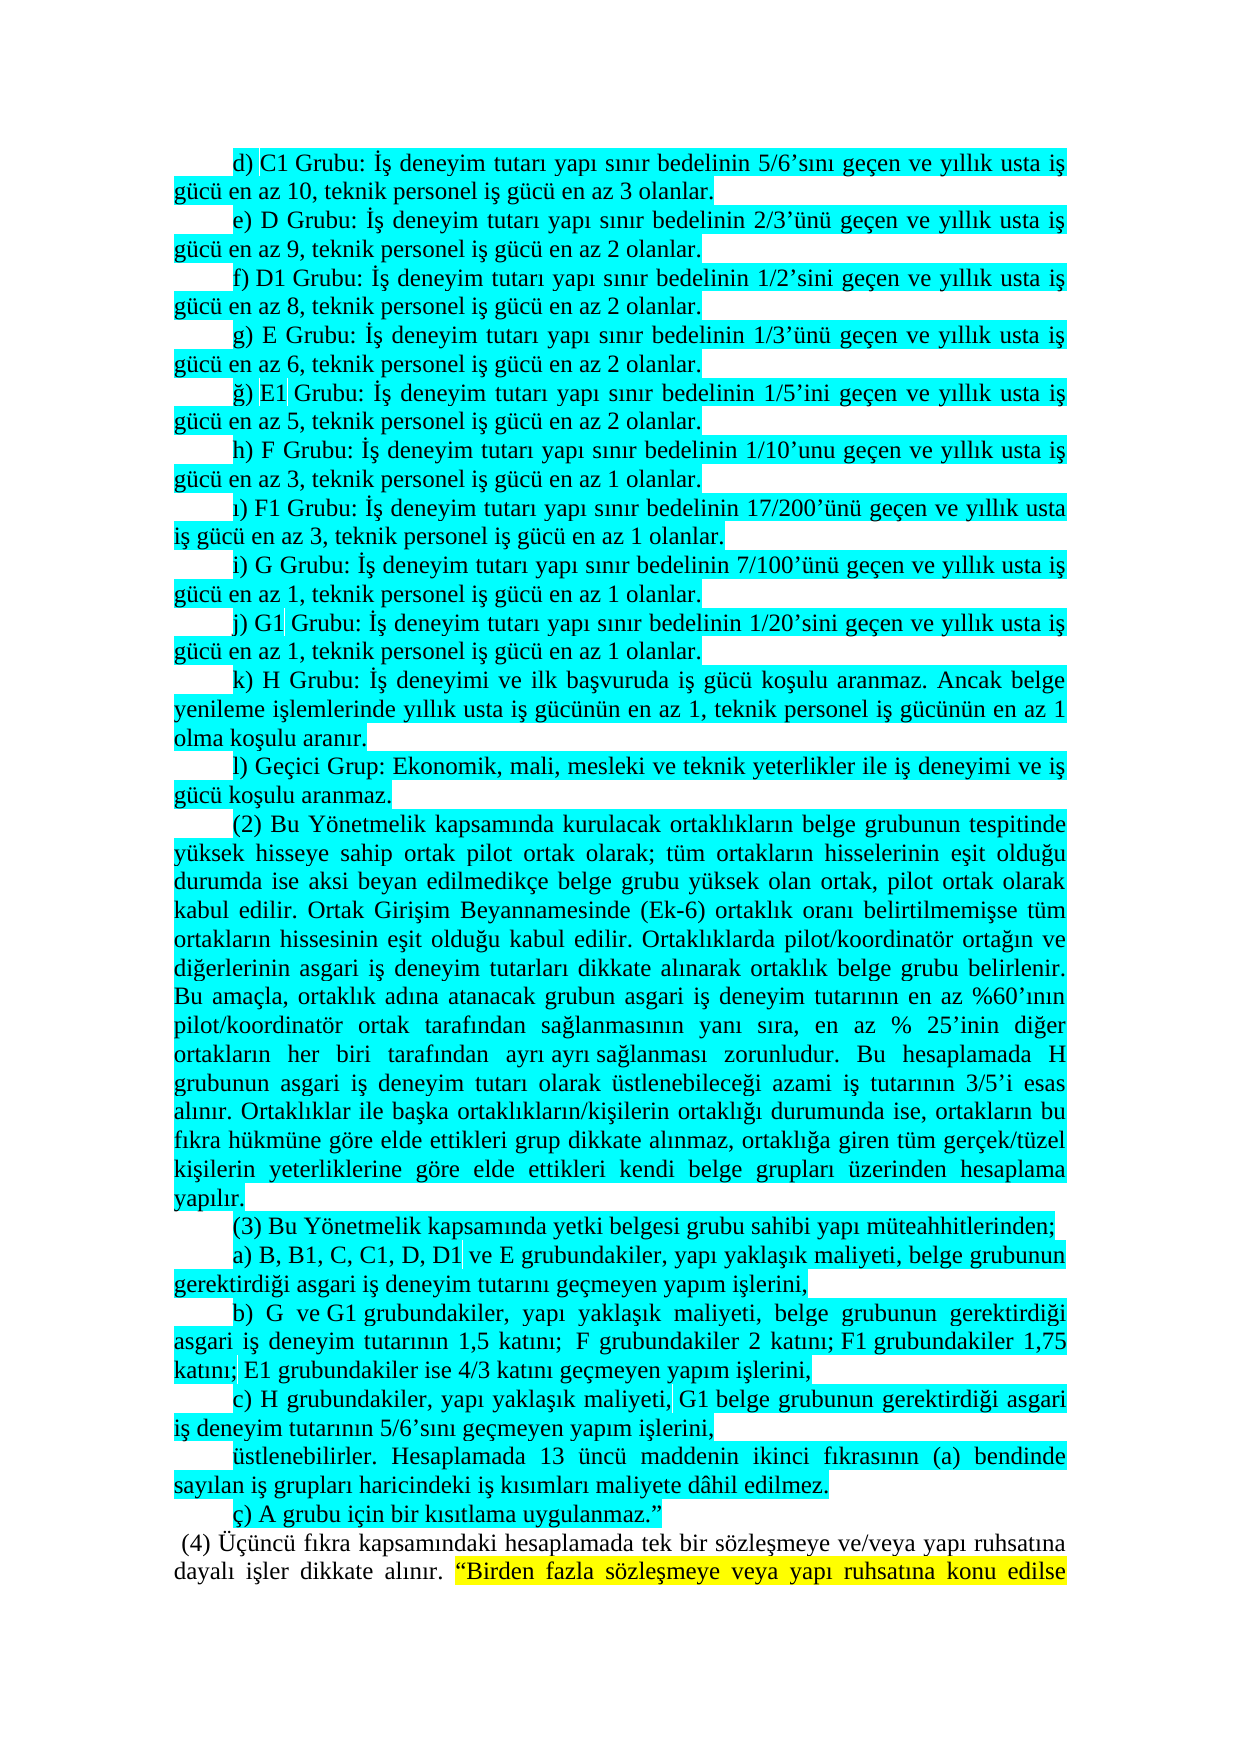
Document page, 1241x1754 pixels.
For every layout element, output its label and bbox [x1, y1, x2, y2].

table_header [148, 148, 1093, 1585]
